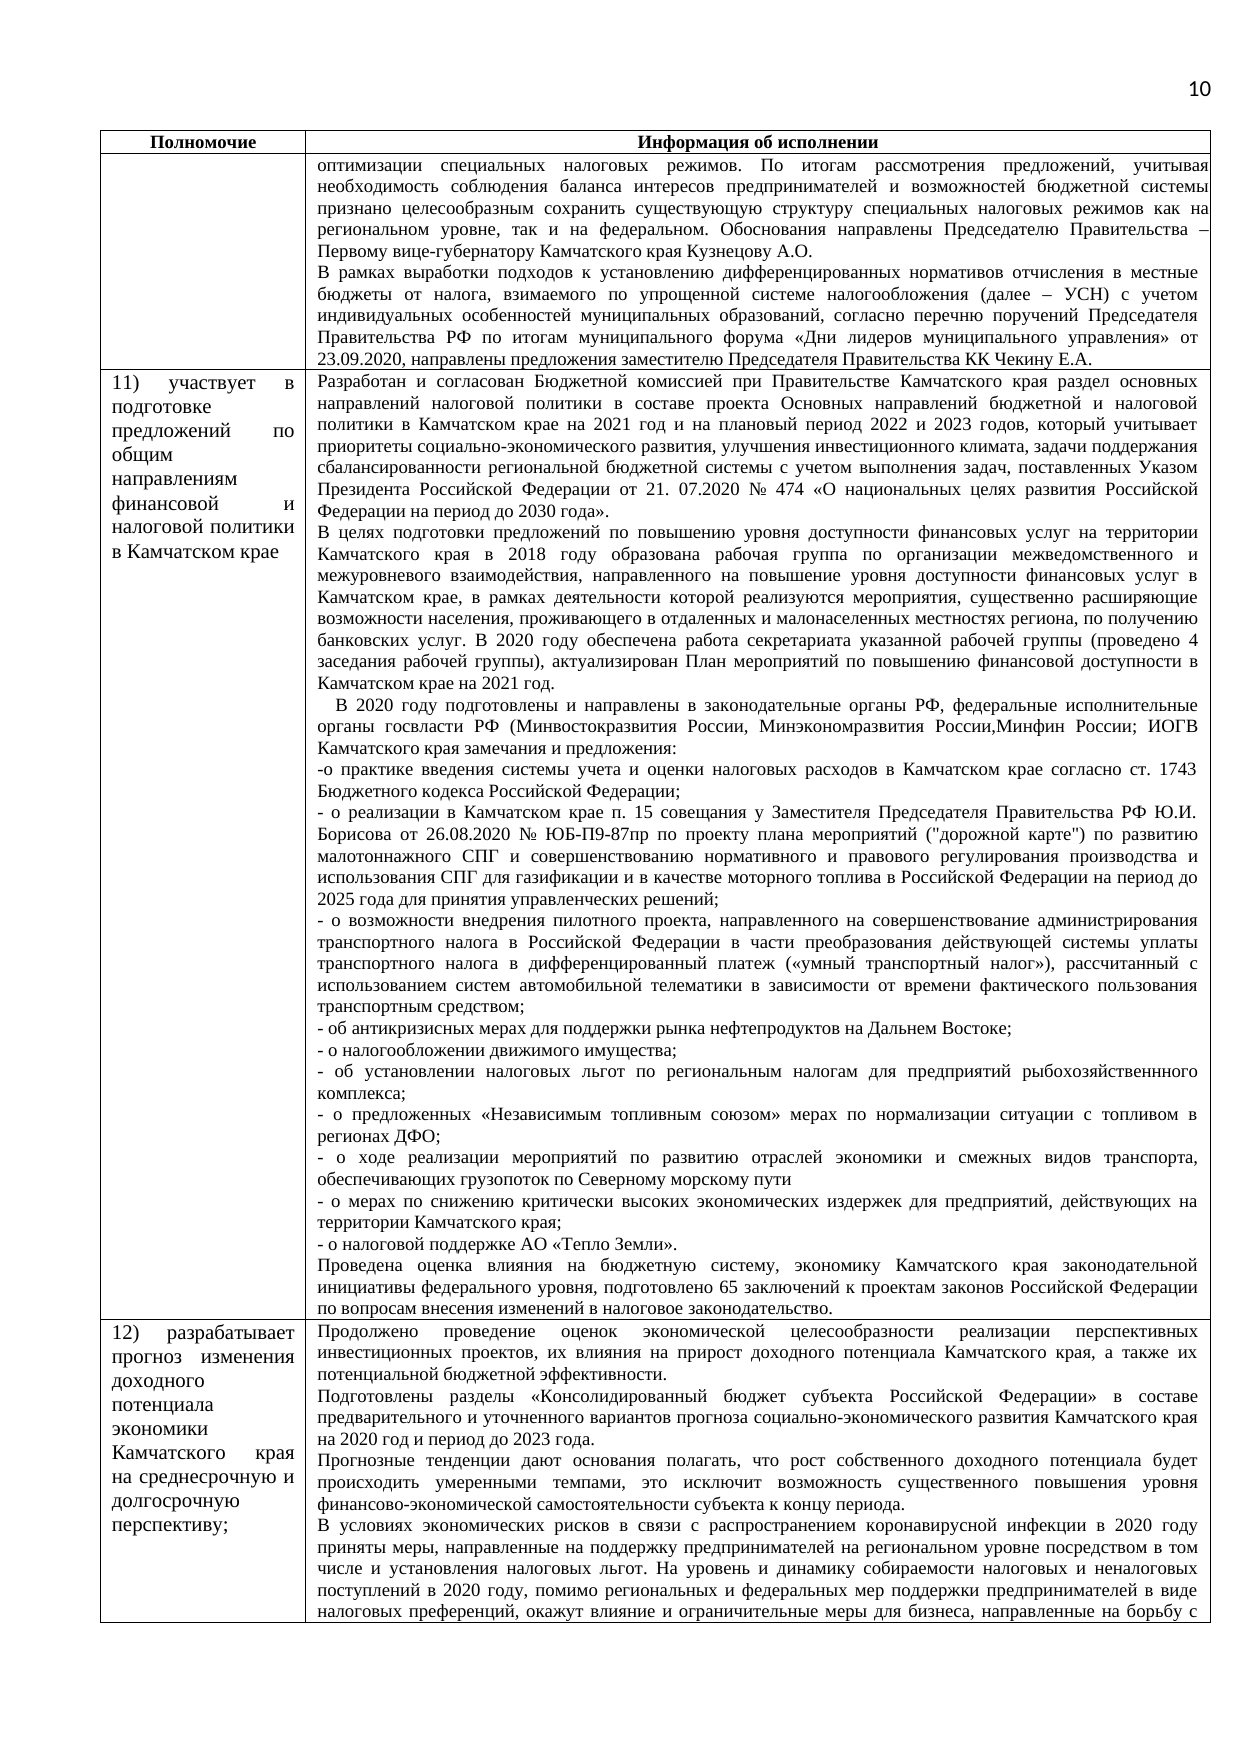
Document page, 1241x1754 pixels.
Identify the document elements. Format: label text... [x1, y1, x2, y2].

table_header Полномочие [101, 131, 305, 152]
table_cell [101, 154, 305, 369]
table_cell 11) участвует в подготовке предложений по общим направлениям финансовой и налоговой политики в Камчатском крае [101, 370, 305, 1319]
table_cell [101, 1320, 305, 1622]
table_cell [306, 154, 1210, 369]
table_header Информация об исполнении [306, 131, 1210, 152]
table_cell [306, 1320, 1210, 1622]
table_cell Разработан и согласован Бюджетной комиссией при Правительстве Камчатского края раздел основных направлений налоговой политики в составе проекта Основных направлений бюджетной и налоговой политики в Камчатском крае на 2021 год и на плановый период 2022 и 2023 годов, который учитывает приоритеты социально-экономического развития, улучшения инвестиционного климата, задачи поддержания сбалансированности региональной бюджетной системы с учетом выполнения задач, поставленных Указом Президента Российской Федерации от 21. 07.2020 № 474 «О национальных целях развития Российской Федерации на период до 2030 года». В целях подготовки предложений по повышению уровня доступности финансовых услуг на территории Камчатского края в 2018 году образована рабочая группа по организации межведомственного и межуровневого взаимодействия, направленного на повышение уровня доступности финансовых услуг в Камчатском крае, в рамках деятельности которой реализуются мероприятия, существенно расширяющие возможности населения, проживающего в отдаленных и малонаселенных местностях региона, по получению банковских услуг. В 2020 году обеспечена работа секретариата указанной рабочей группы (проведено 4 заседания рабочей группы), актуализирован План мероприятий по повышению финансовой доступности в Камчатском крае на 2021 год. В 2020 году подготовлены и направлены в законодательные органы РФ, федеральные исполнительные органы госвласти РФ (Минвостокразвития России, Минэкономразвития России,Минфин России; ИОГВ Камчатского края замечания и предложения: -о практике введения системы учета и оценки налоговых расходов в Камчатском крае согласно ст. 1743 Бюджетного кодекса Российской Федерации; - о реализации в Камчатском крае п. 15 совещания у Заместителя Председателя Правительства PФ Ю.И. Борисова от 26.08.2020 № ЮБ-П9-87пр по проекту плана мероприятий ("дорожной карте") по развитию малотоннажного СПГ и совершенствованию нормативного и правового регулирования производства и использования СПГ для газификации и в качестве моторного топлива в Российской Федерации на период до 2025 года для принятия управленческих решений; - о возможности внедрения пилотного проекта, направленного на совершенствование администрирования транспортного налога в Российской Федерации в части преобразования действующей системы уплаты транспортного налога в дифференцированный платеж («умный транспортный налог»), рассчитанный с использованием систем автомобильной телематики в зависимости от времени фактического пользования транспортным средством; - об антикризисных мерах для поддержки рынка нефтепродуктов на Дальнем Востоке; - о налогообложении движимого имущества; - об установлении налоговых льгот по региональным налогам для предприятий рыбохозяйственнного комплекса; - о предложенных «Независимым топливным союзом» мерах по нормализации ситуации с топливом в регионах ДФО; - о ходе реализации мероприятий по развитию отраслей экономики и смежных видов транспорта, обеспечивающих грузопоток по Северному морскому пути - о мерах по снижению критически высоких экономических издержек для предприятий, действующих на территории Камчатского края; - о налоговой поддержке АО «Тепло Земли». Проведена оценка влияния на бюджетную систему, экономику Камчатского края законодательной инициативы федерального уровня, подготовлено 65 заключений к проектам законов Российской Федерации по вопросам внесения изменений в налоговое законодательство. [306, 370, 1210, 1319]
